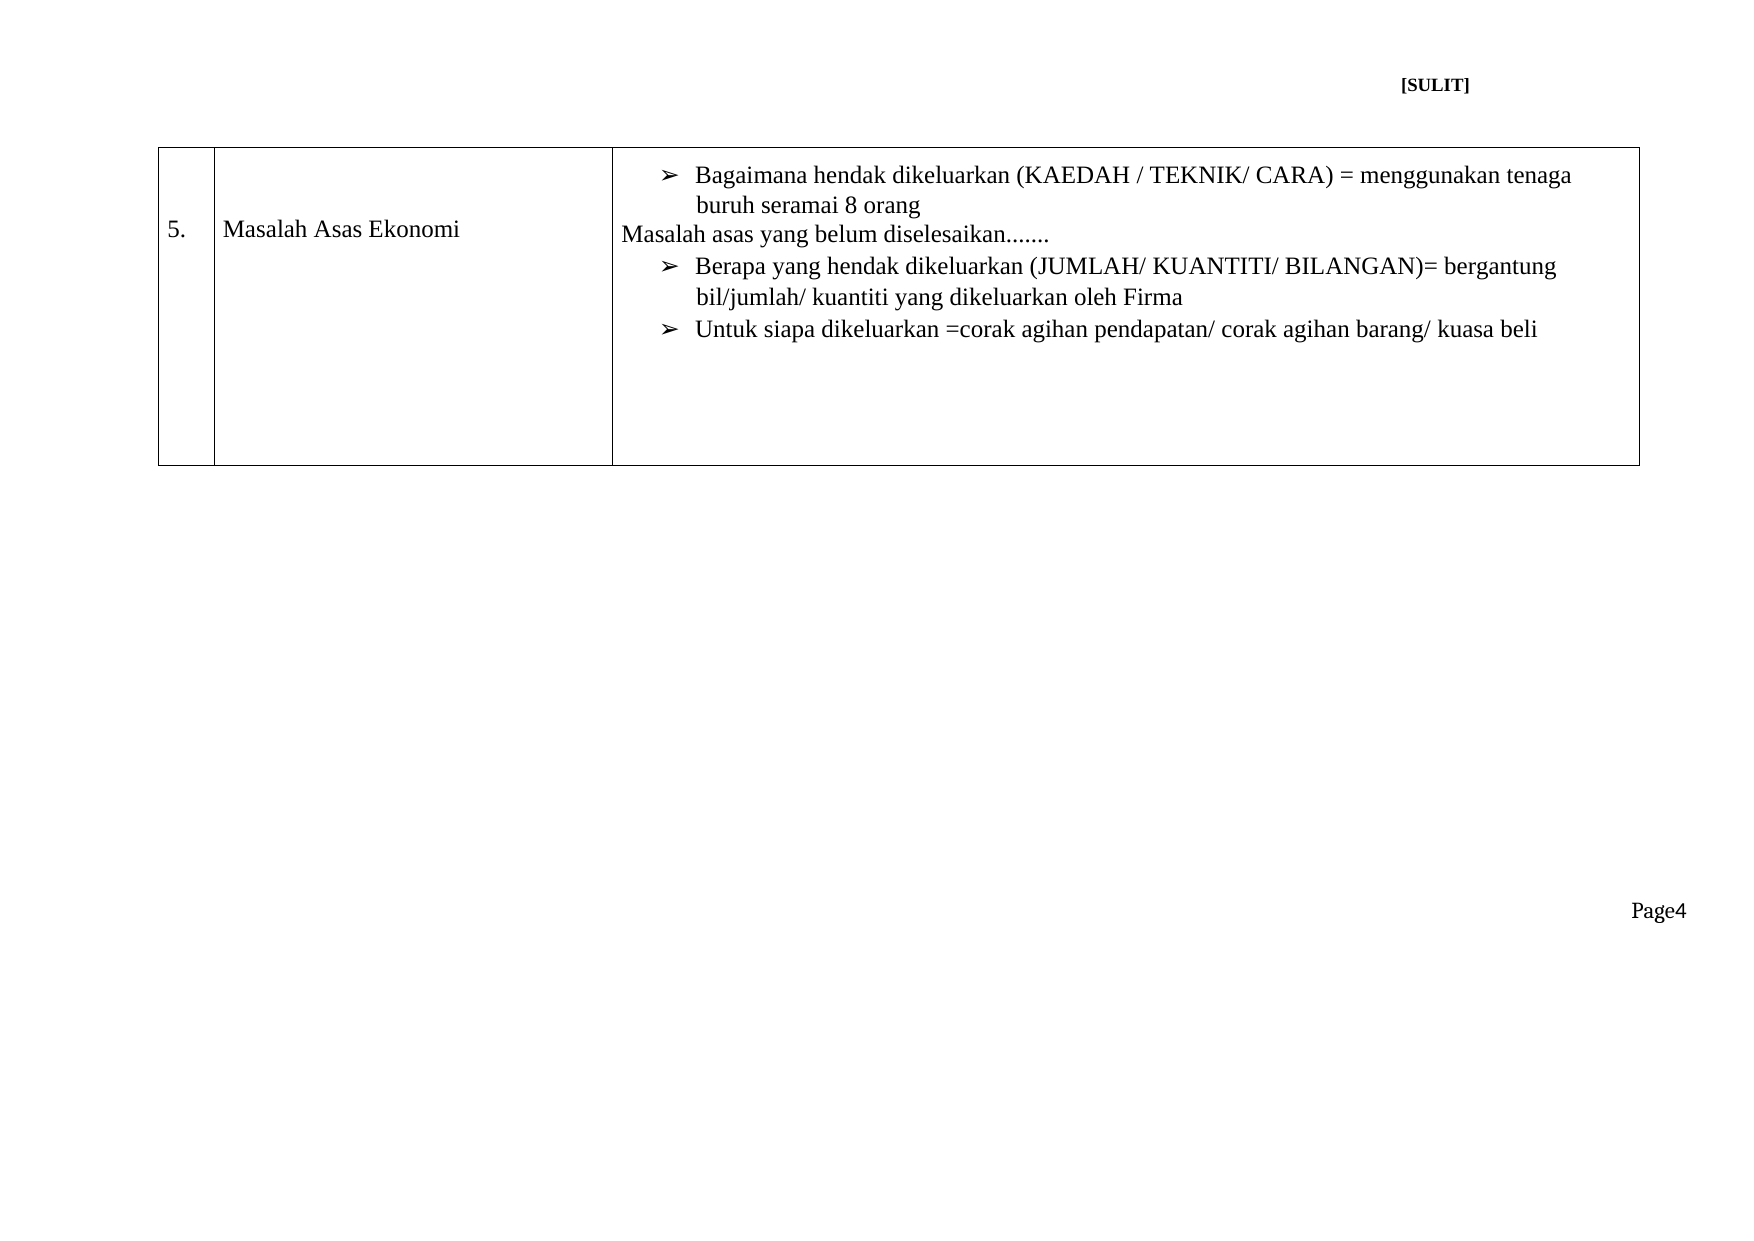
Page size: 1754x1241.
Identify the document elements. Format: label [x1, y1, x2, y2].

table_cell [215, 148, 612, 465]
table_cell [613, 148, 1639, 465]
table_cell [159, 148, 214, 465]
